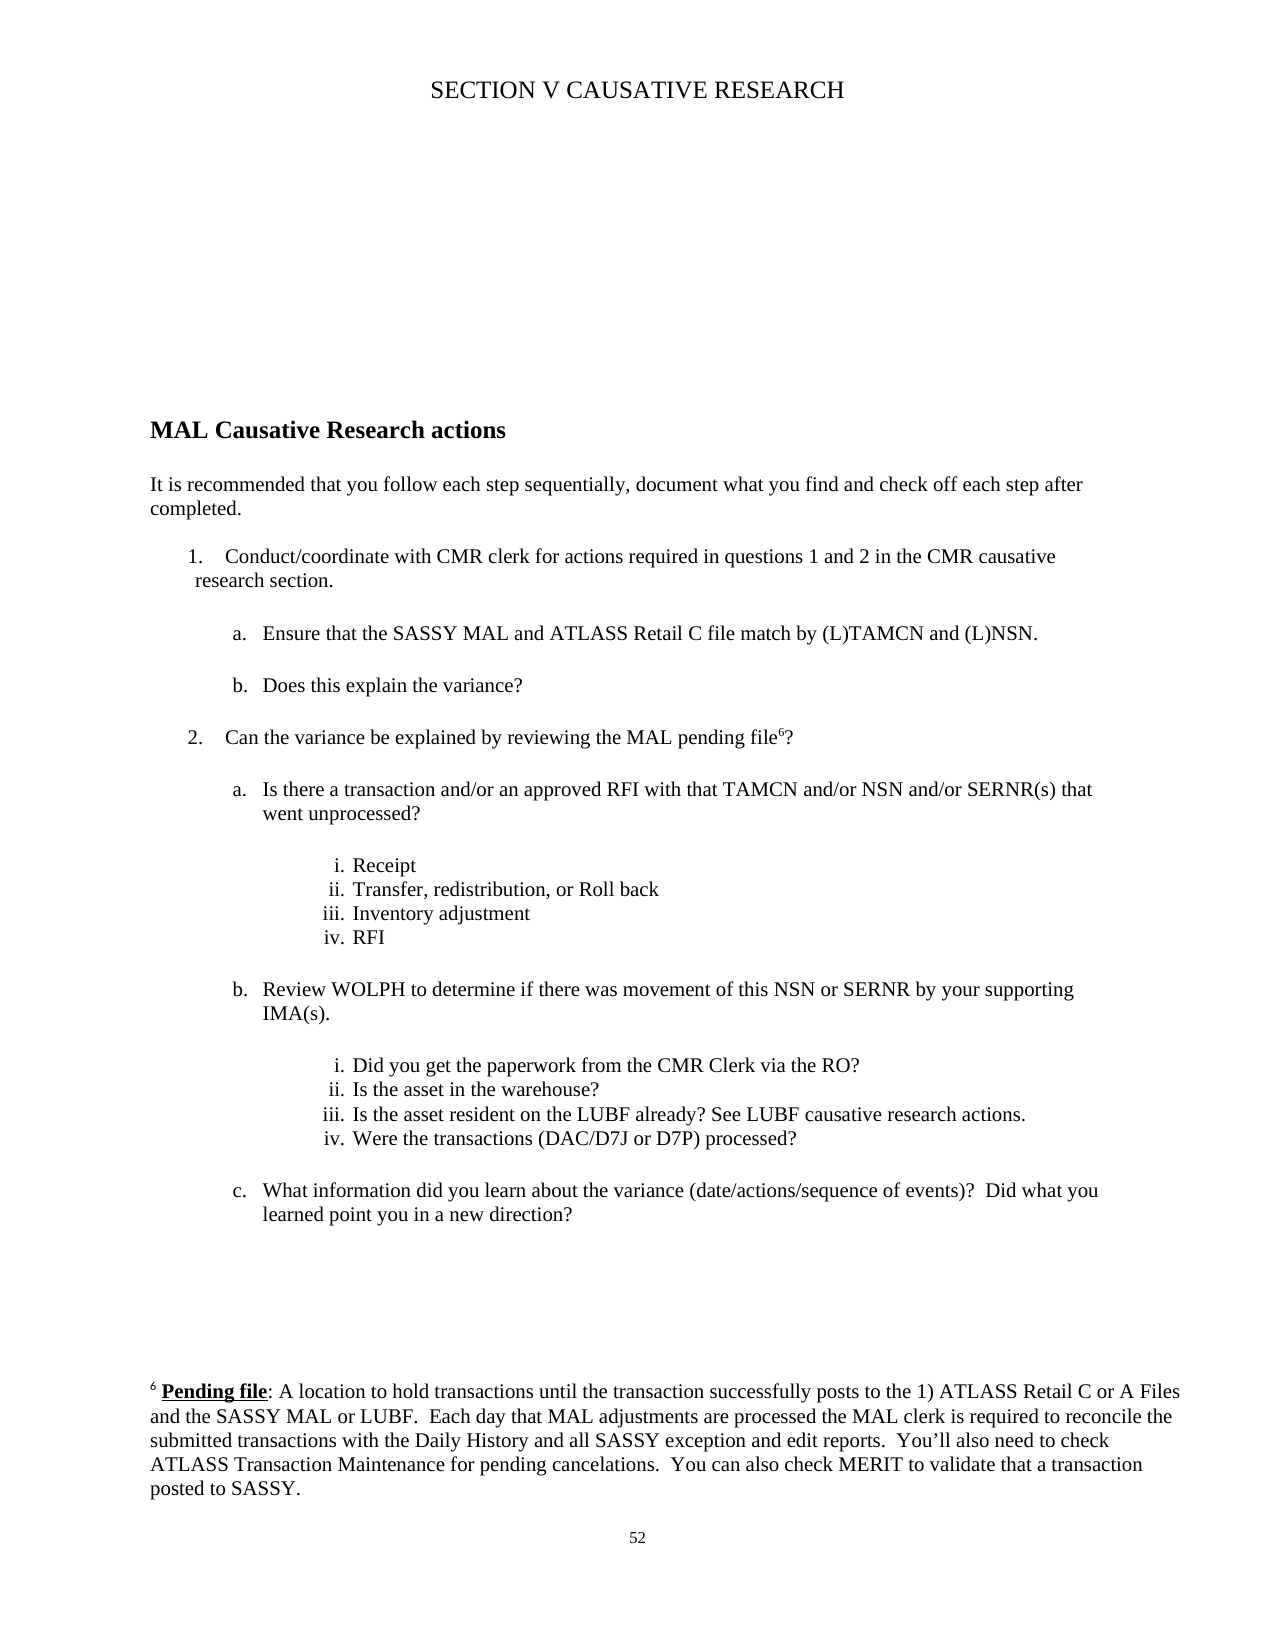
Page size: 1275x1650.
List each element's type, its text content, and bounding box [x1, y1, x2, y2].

list Were the transactions (DAC/D7J or D7P) processed? [345, 1126, 1125, 1178]
list Does this explain the variance? [232, 673, 1125, 725]
list Transfer, redistribution, or Roll back [345, 877, 1125, 901]
list Did you get the paperwork from the CMR Clerk via the RO? [345, 1053, 1125, 1077]
list Ensure that the SASSY MAL and ATLASS Retail C file match by (L)TAMCN and (L)NSN. [232, 621, 1125, 673]
list Is the asset in the warehouse? [345, 1077, 1125, 1101]
list Is there a transaction and/or an approved RFI with that TAMCN and/or NSN and/or SERNR(s) that went unprocessed? [232, 777, 1125, 853]
list Inventory adjustment [345, 901, 1125, 925]
list Review WOLPH to determine if there was movement of this NSN or SERNR by your supporting IMA(s). [232, 977, 1125, 1025]
list Conduct/coordinate with CMR clerk for actions required in questions 1 and 2 in the CMR causative research section. [187, 544, 1125, 621]
list What information did you learn about the variance (date/actions/sequence of events)? Did what you learned point you in a new direction? [232, 1178, 1125, 1254]
text It is recommended that you follow each step sequentially, document what you find and check off each step after completed. [150, 472, 1125, 520]
list RFI [345, 925, 1125, 977]
text MAL Causative Research actions [150, 415, 1125, 443]
list Can the variance be explained by reviewing the MAL pending file? [187, 725, 1125, 777]
list Is the asset resident on the LUBF already? See LUBF causative research actions. [345, 1101, 1125, 1126]
list Receipt [345, 853, 1125, 877]
